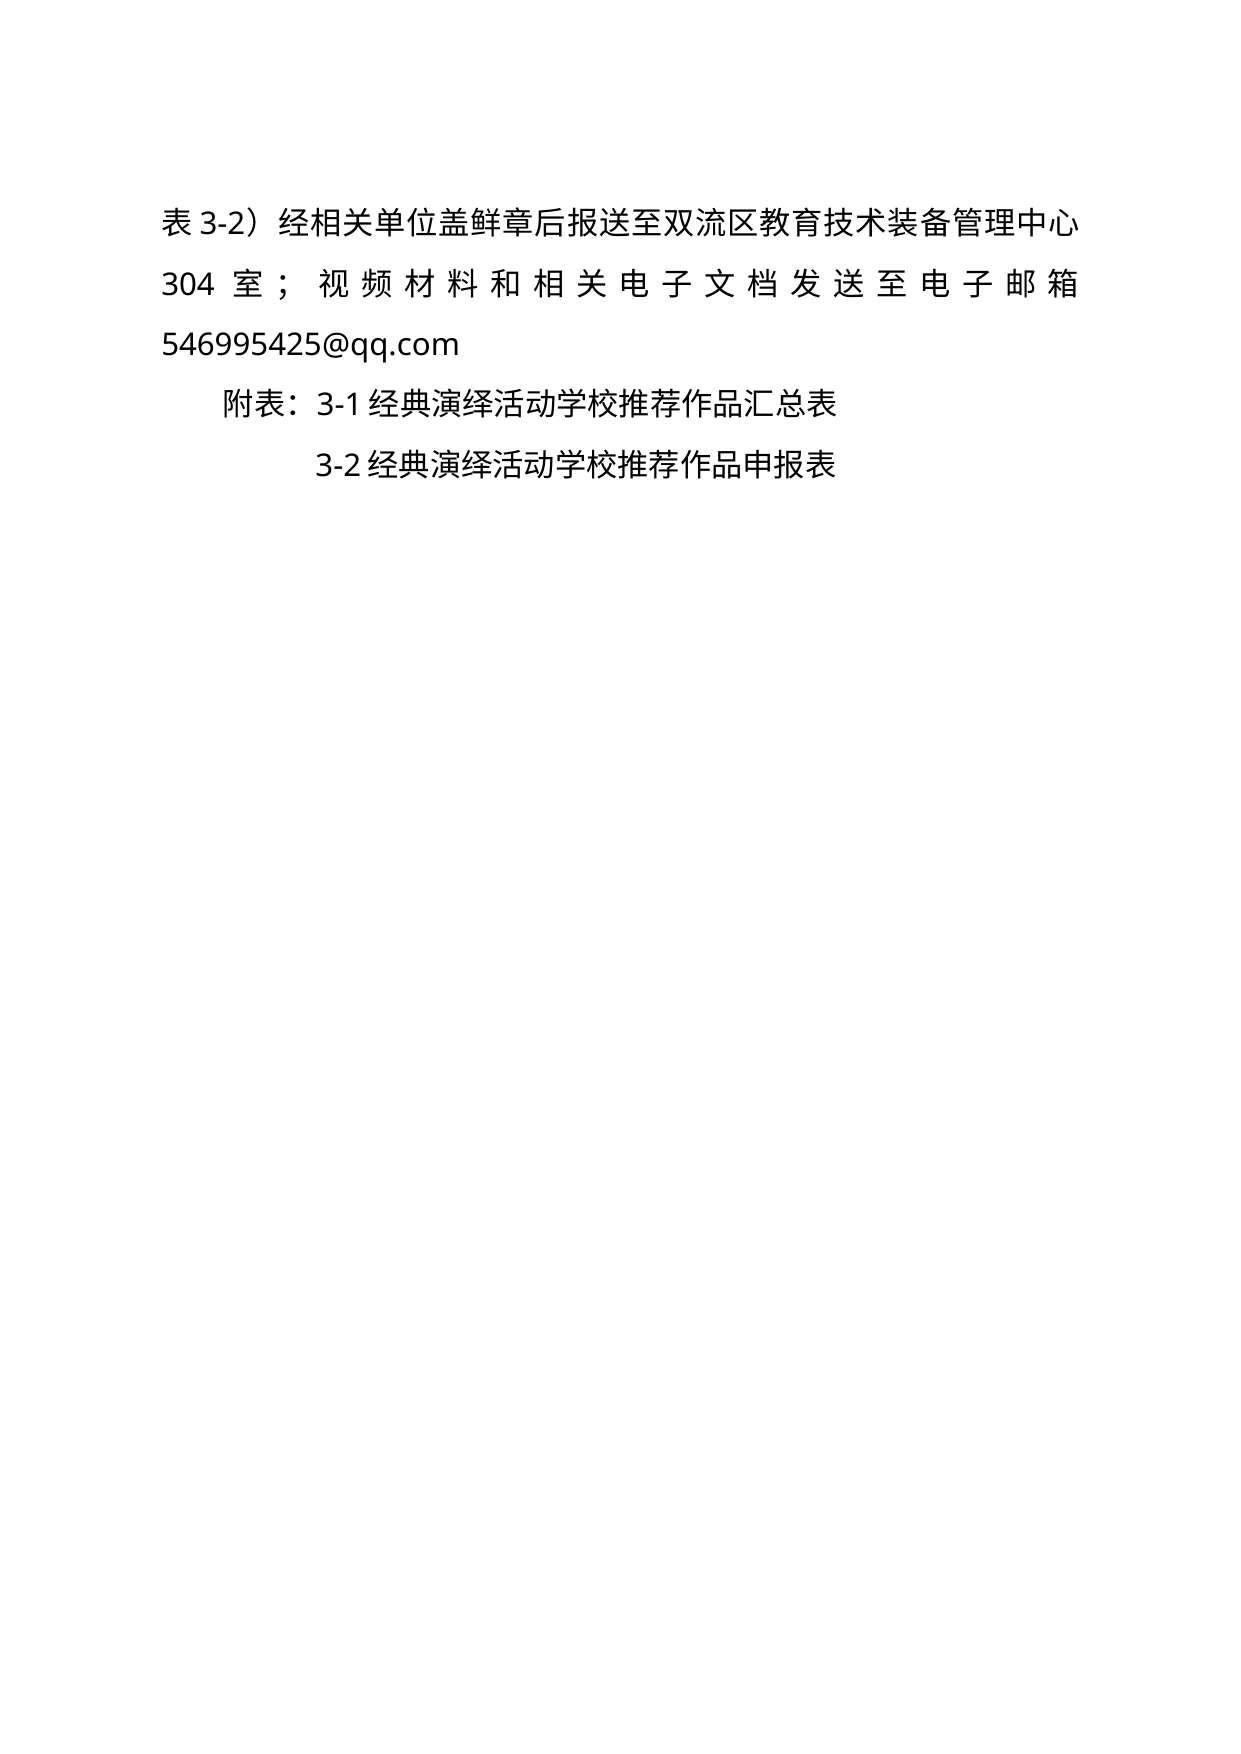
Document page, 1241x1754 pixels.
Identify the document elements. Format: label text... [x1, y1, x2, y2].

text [161, 183, 1079, 364]
text 附表：3-1经典演绎活动学校推荐作品汇总表 [161, 364, 1079, 425]
text 3-2经典演绎活动学校推荐作品申报表 [161, 425, 1079, 485]
